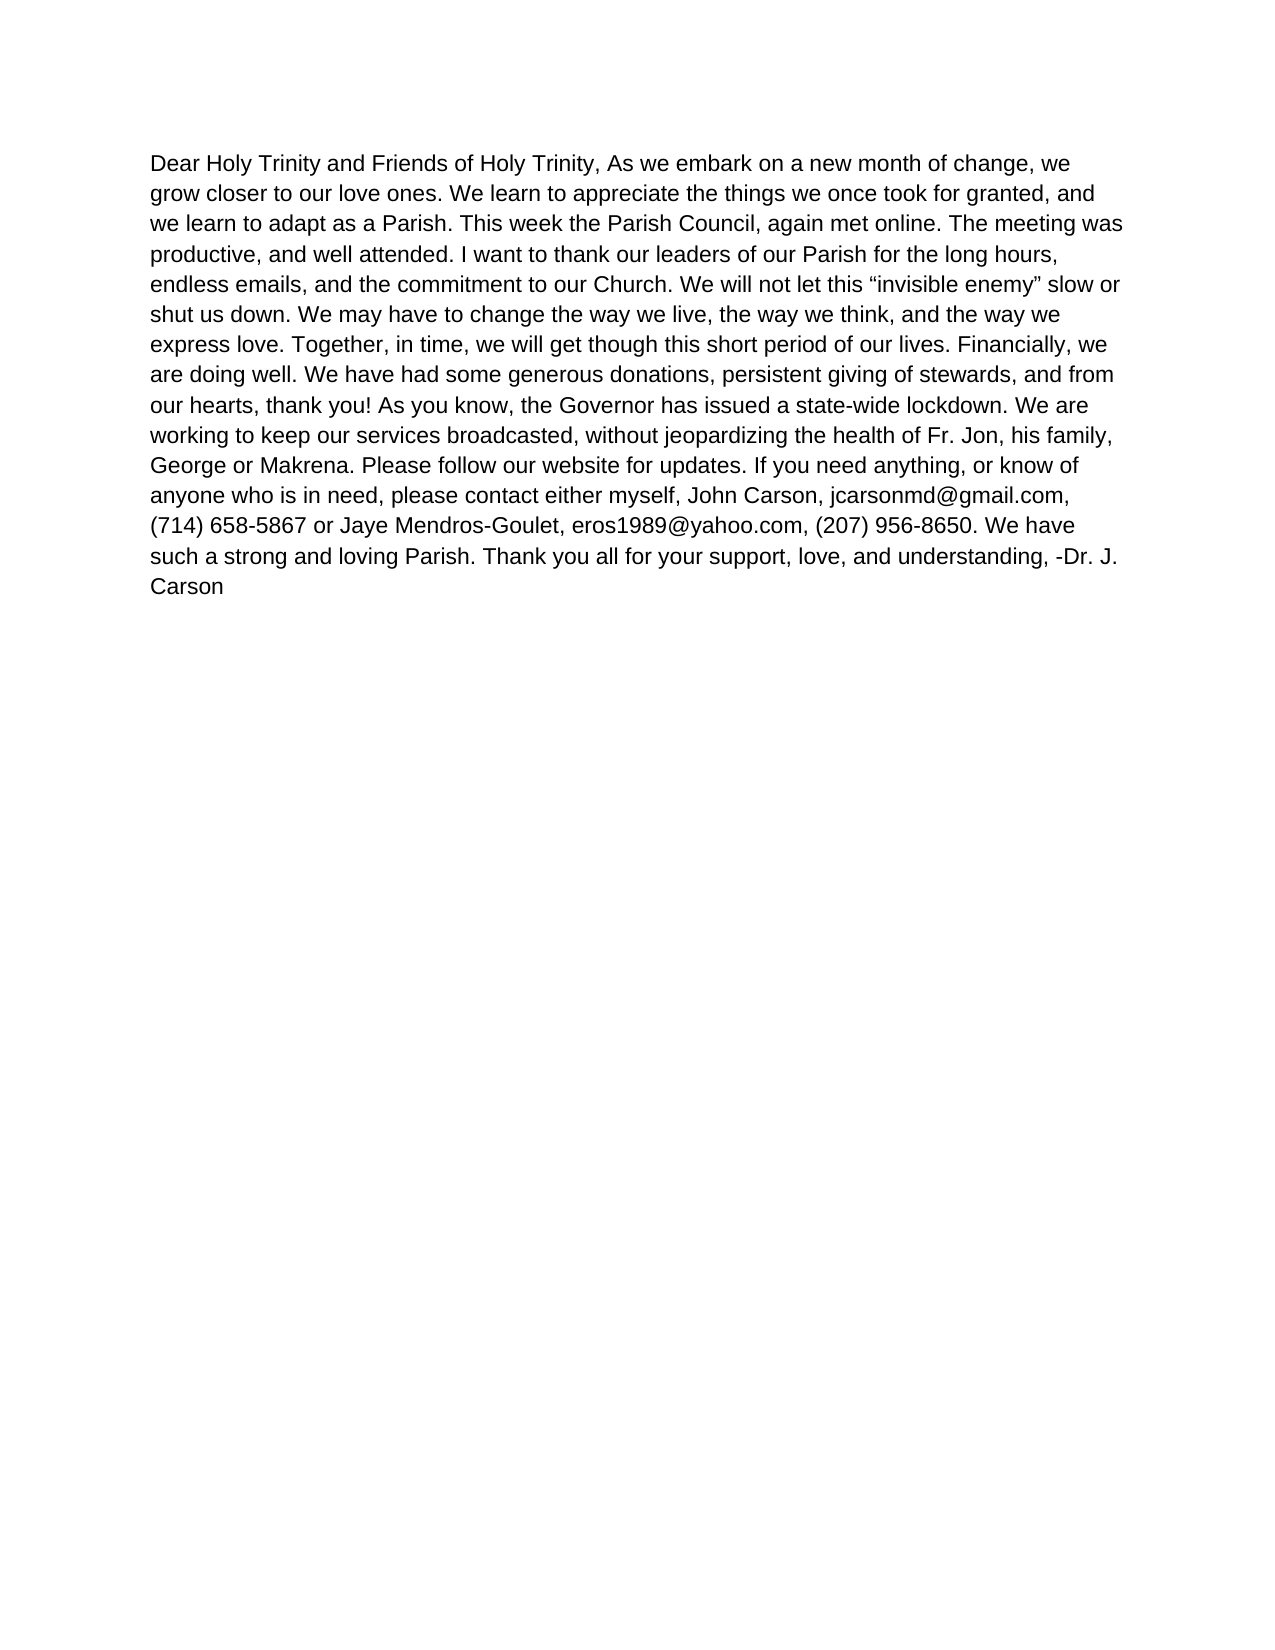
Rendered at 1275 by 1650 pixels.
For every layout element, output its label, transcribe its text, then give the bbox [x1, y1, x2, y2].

text Dear Holy Trinity and Friends of Holy Trinity, As we embark on a new month of change, we grow closer to our love ones. We learn to appreciate the things we once took for granted, and we learn to adapt as a Parish. This week the Parish Council, again met online. The meeting was productive, and well attended. I want to thank our leaders of our Parish for the long hours, endless emails, and the commitment to our Church. We will not let this “invisible enemy” slow or shut us down. We may have to change the way we live, the way we think, and the way we express love. Together, in time, we will get though this short period of our lives. Financially, we are doing well. We have had some generous donations, persistent giving of stewards, and from our hearts, thank you! As you know, the Governor has issued a state-wide lockdown. We are working to keep our services broadcasted, without jeopardizing the health of Fr. Jon, his family, George or Makrena. Please follow our website for updates. If you need anything, or know of anyone who is in need, please contact either myself, John Carson, jcarsonmd@gmail.com, (714) 658-5867 or Jaye Mendros-Goulet, eros1989@yahoo.com, (207) 956-8650. We have such a strong and loving Parish. Thank you all for your support, love, and understanding, -Dr. J. Carson [150, 150, 1125, 599]
